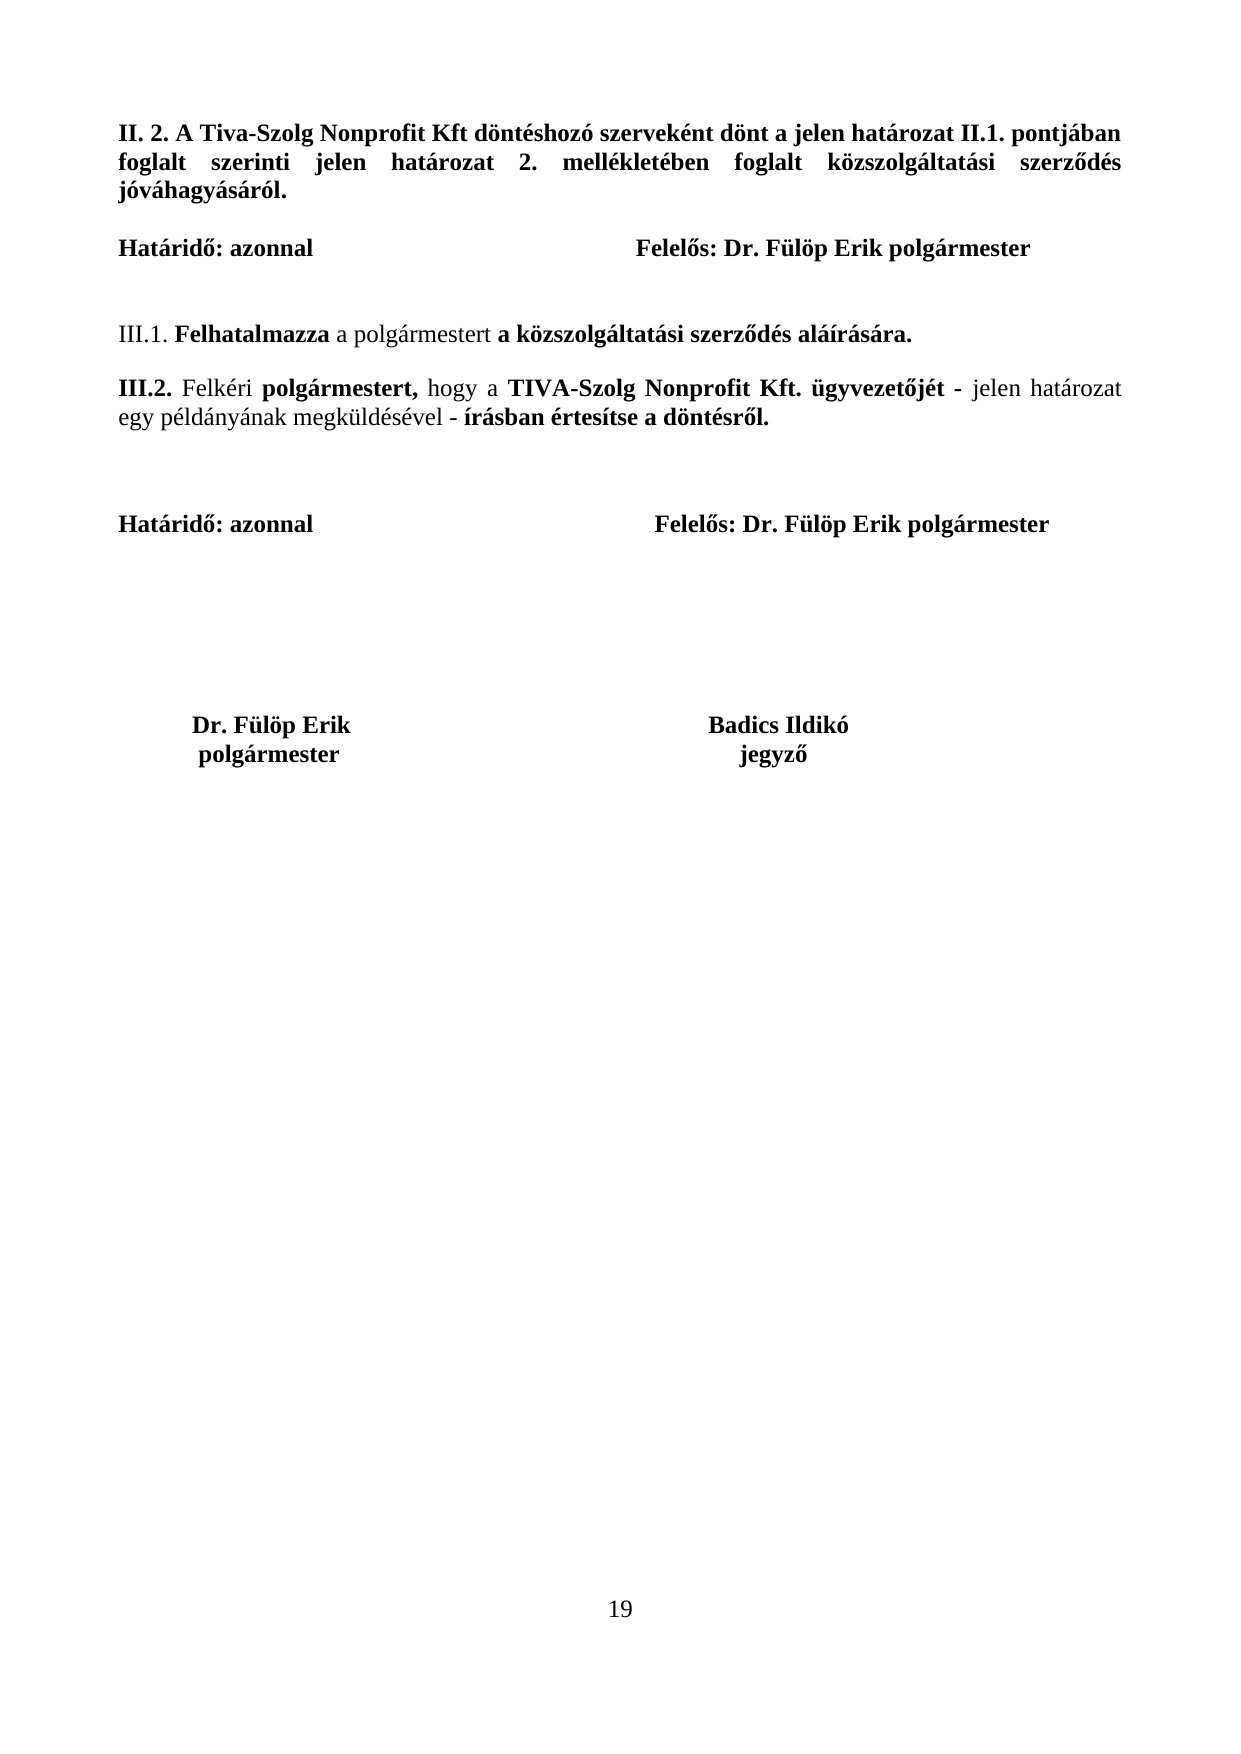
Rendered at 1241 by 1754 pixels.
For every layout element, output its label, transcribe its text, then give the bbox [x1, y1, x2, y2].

text polgármester jegyző [118, 739, 1122, 768]
text Dr. Fülöp Erik Badics Ildikó [118, 710, 1122, 739]
text Határidő: azonnal Felelős: Dr. Fülöp Erik polgármester [118, 509, 1122, 567]
text Határidő: azonnal Felelős: Dr. Fülöp Erik polgármester [118, 233, 1122, 262]
list II. 2. A Tiva-Szolg Nonprofit Kft döntéshozó szerveként dönt a jelen határozat II.1. pontjában foglalt szerinti jelen határozat 2. mellékletében foglalt közszolgáltatási szerződés jóváhagyásáról. [118, 118, 1122, 204]
list III.1. Felhatalmazza a polgármestert a közszolgáltatási szerződés aláírására. [118, 319, 1122, 348]
text III.2. Felkéri polgármestert, hogy a TIVA-Szolg Nonprofit Kft. ügyvezetőjét - jelen határozat egy példányának megküldésével - írásban értesítse a döntésről. [118, 373, 1122, 431]
